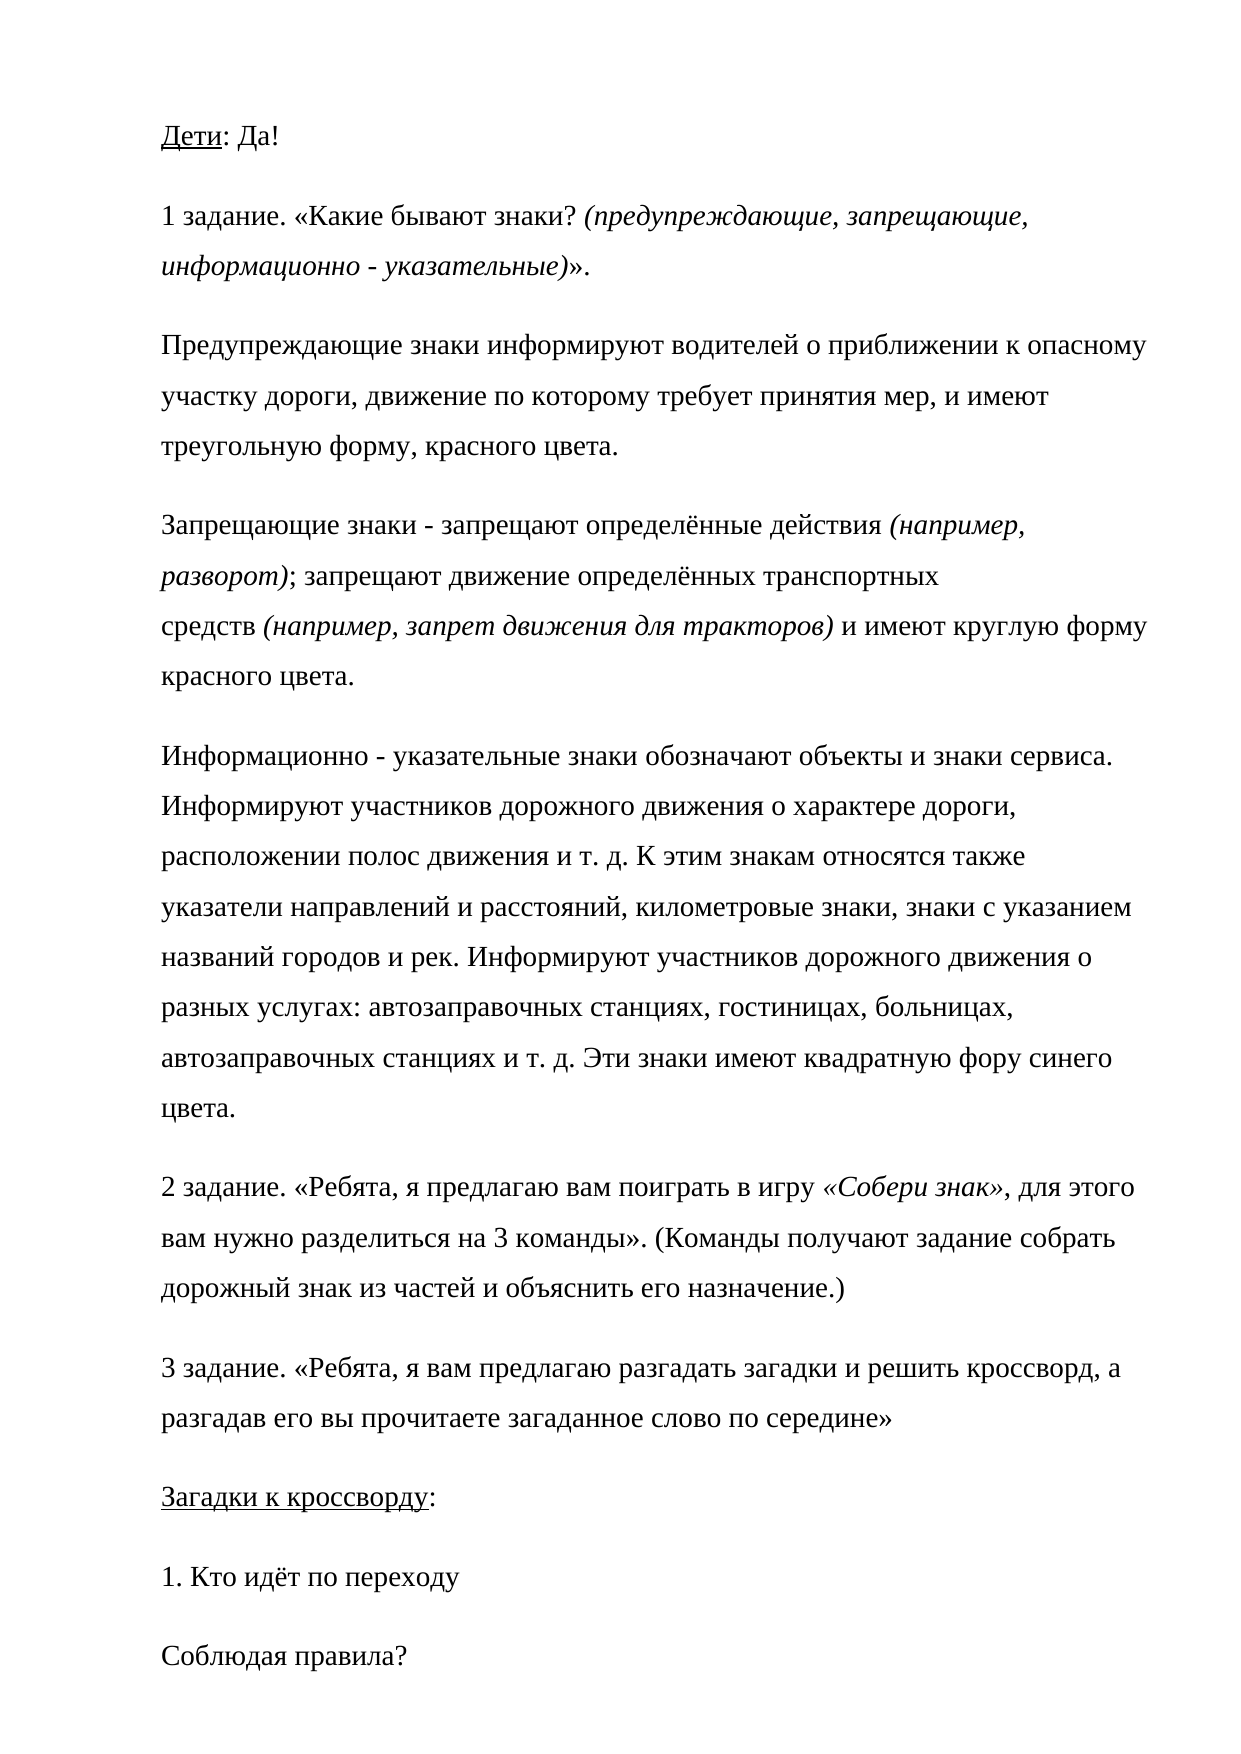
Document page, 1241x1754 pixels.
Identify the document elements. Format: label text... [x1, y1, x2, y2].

text Запрещающие знаки - запрещают определённые действия (например, разворот); запрещают движение определённых транспортных средств (например, запрет движения для тракторов) и имеют круглую форму красного цвета. [161, 507, 1152, 692]
text Информационно - указательные знаки обозначают объекты и знаки сервиса. Информируют участников дорожного движения о характере дороги, расположении полос движения и т. д. К этим знакам относятся также указатели направлений и расстояний, километровые знаки, знаки с указанием названий городов и рек. Информируют участников дорожного движения о разных услугах: автозаправочных станциях, гостиницах, больницах, автозаправочных станциях и т. д. Эти знаки имеют квадратную фору синего цвета. [161, 738, 1152, 1124]
text Загадки к кроссворду: [161, 1479, 1152, 1513]
text 2 задание. «Ребята, я предлагаю вам поиграть в игру «Собери знак», для этого вам нужно разделиться на 3 команды». (Команды получают задание собрать дорожный знак из частей и объяснить его назначение.) [161, 1169, 1152, 1304]
text Дети: Да! [161, 118, 1152, 152]
text 1 задание. «Какие бывают знаки? (предупреждающие, запрещающие, информационно - указательные)». [161, 198, 1152, 281]
text 1. Кто идёт по переходу [161, 1559, 1152, 1592]
text Соблюдая правила? [161, 1638, 1152, 1672]
text Предупреждающие знаки информируют водителей о приближении к опасному участку дороги, движение по которому требует принятия мер, и имеют треугольную форму, красного цвета. [161, 327, 1152, 462]
text 3 задание. «Ребята, я вам предлагаю разгадать загадки и решить кроссворд, а разгадав его вы прочитаете загаданное слово по середине» [161, 1350, 1152, 1433]
